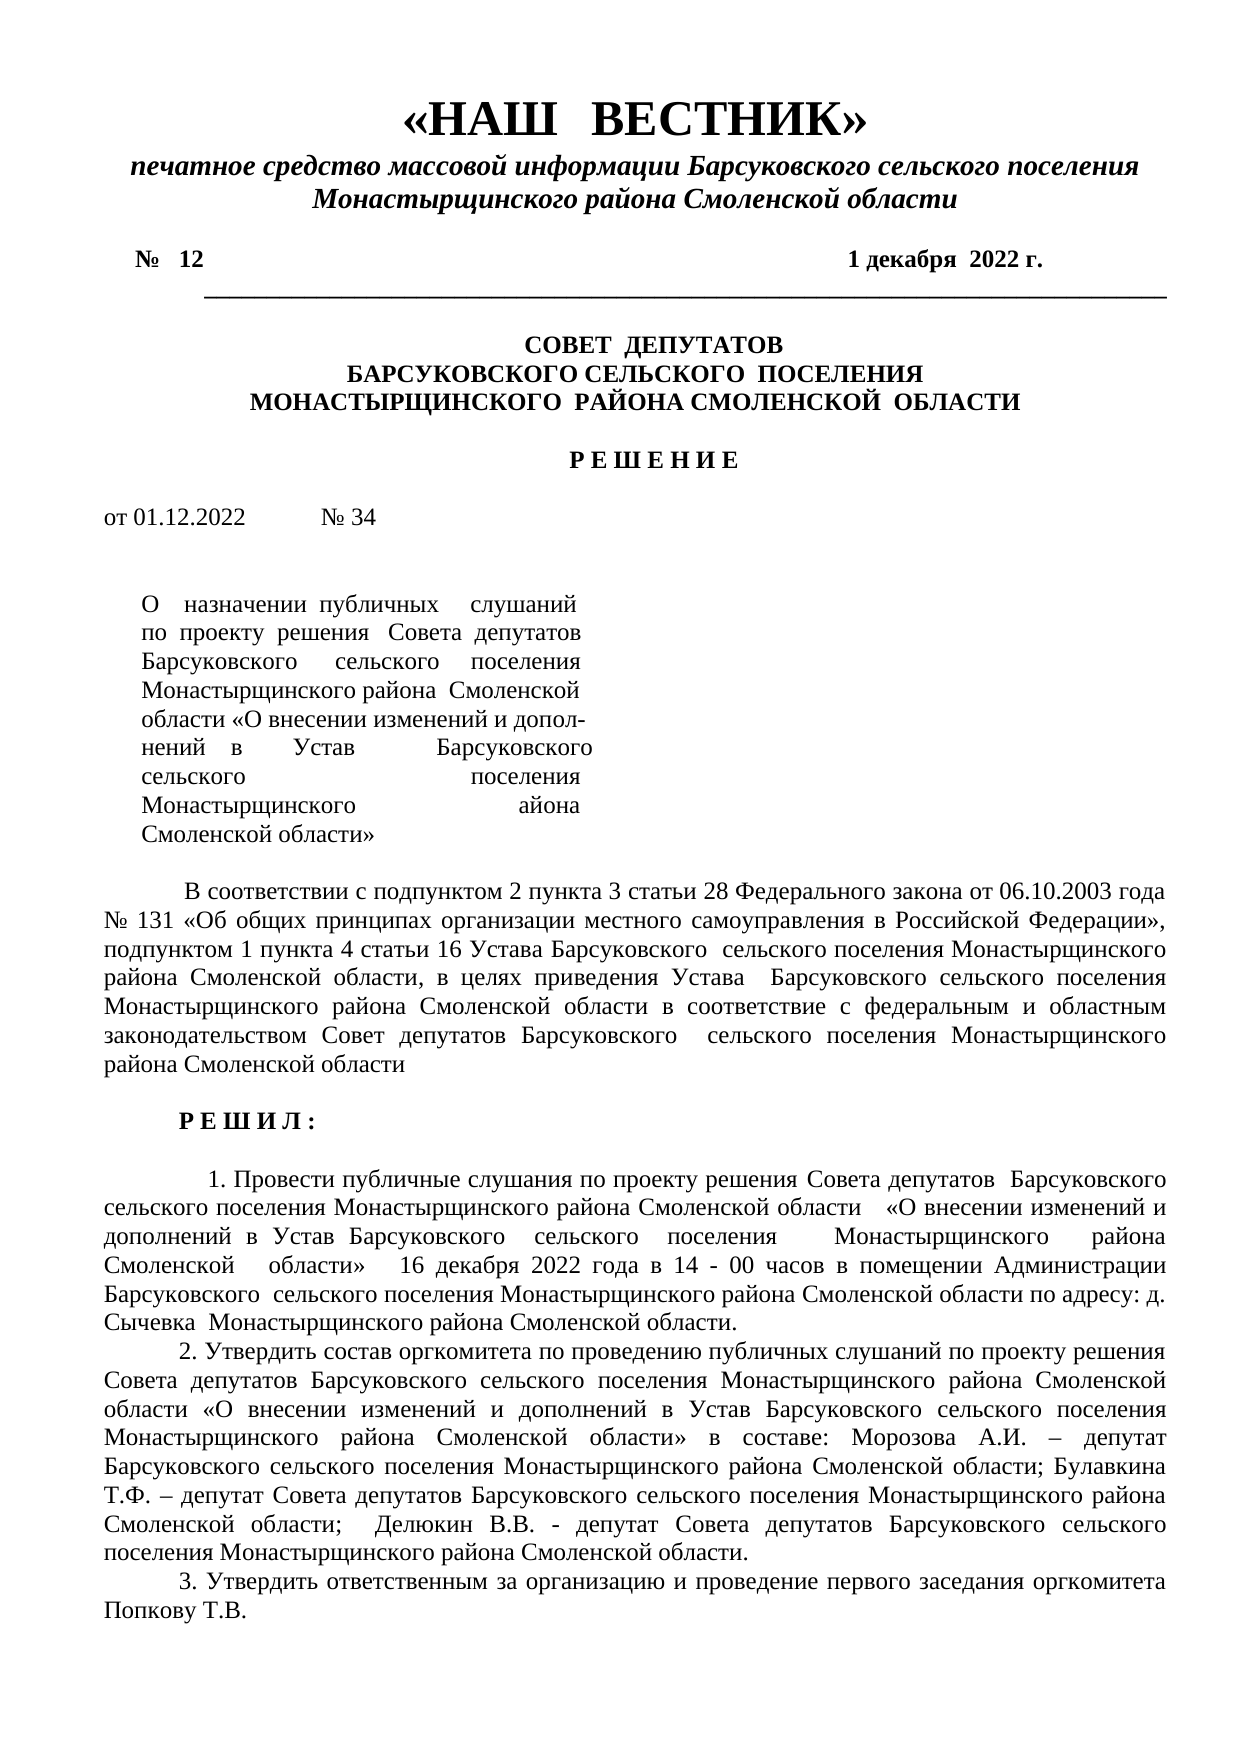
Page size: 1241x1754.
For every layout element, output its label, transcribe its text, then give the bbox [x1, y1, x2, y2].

text сельского поселения [103, 761, 1167, 790]
text Р Е Ш Е Н И Е [103, 445, 1167, 474]
title от 01.12.2022 № 34 [103, 502, 1167, 531]
text Монастырщинского района Смоленской [103, 675, 1167, 704]
text Монастырщинского айона [103, 790, 1167, 819]
text 3. Утвердить ответственным за организацию и проведение первого заседания оргкомитета Попкову Т.В. [103, 1566, 1167, 1624]
text «НАШ ВЕСТНИК» [103, 89, 1167, 148]
text Барсуковского сельского поселения [103, 646, 1167, 675]
text Смоленской области» [103, 819, 1167, 847]
text СОВЕТ ДЕПУТАТОВ БАРСУКОВСКОГО СЕЛЬСКОГО ПОСЕЛЕНИЯ МОНАСТЫРЩИНСКОГО РАЙОНА СМОЛЕНСКОЙ ОБЛАСТИ [103, 330, 1167, 416]
text 1. Провести публичные слушания по проекту решения Совета депутатов Барсуковского сельского поселения Монастырщинского района Смоленской области «О внесении изменений и дополнений в Устав Барсуковского сельского поселения Монастырщинского района Смоленской области» 16 декабря 2022 года в 14 - 00 часов в помещении Администрации Барсуковского сельского поселения Монастырщинского района Смоленской области по адресу: д. Сычевка Монастырщинского района Смоленской области. [103, 1164, 1167, 1336]
text № 12 1 декабря 2022 г. [103, 244, 1167, 272]
text области «О внесении изменений и допол- [103, 704, 1167, 732]
text Р Е Ш И Л : [103, 1106, 1167, 1135]
text 2. Утвердить состав оргкомитета по проведению публичных слушаний по проекту решения Совета депутатов Барсуковского сельского поселения Монастырщинского района Смоленской области «О внесении изменений и дополнений в Устав Барсуковского сельского поселения Монастырщинского района Смоленской области» в составе: Морозова А.И. – депутат Барсуковского сельского поселения Монастырщинского района Смоленской области; Булавкина Т.Ф. – депутат Совета депутатов Барсуковского сельского поселения Монастырщинского района Смоленской области; Делюкин В.В. - депутат Совета депутатов Барсуковского сельского поселения Монастырщинского района Смоленской области. [103, 1336, 1167, 1566]
text по проекту решения Совета депутатов [103, 617, 1167, 646]
text нений в Устав Барсуковского [103, 732, 1167, 761]
text _____________________________________________________________________________ [103, 272, 1167, 301]
text В соответствии с подпунктом 2 пункта 3 статьи 28 Федерального закона от 06.10.2003 года № 131 «Об общих принципах организации местного самоуправления в Российской Федерации», подпунктом 1 пункта 4 статьи 16 Устава Барсуковского сельского поселения Монастырщинского района Смоленской области, в целях приведения Устава Барсуковского сельского поселения Монастырщинского района Смоленской области в соответствие с федеральным и областным законодательством Совет депутатов Барсуковского сельского поселения Монастырщинского района Смоленской области [103, 876, 1167, 1077]
text О назначении публичных слушаний [103, 589, 1167, 617]
text печатное средство массовой информации Барсуковского сельского поселения Монастырщинского района Смоленской области [103, 148, 1167, 215]
